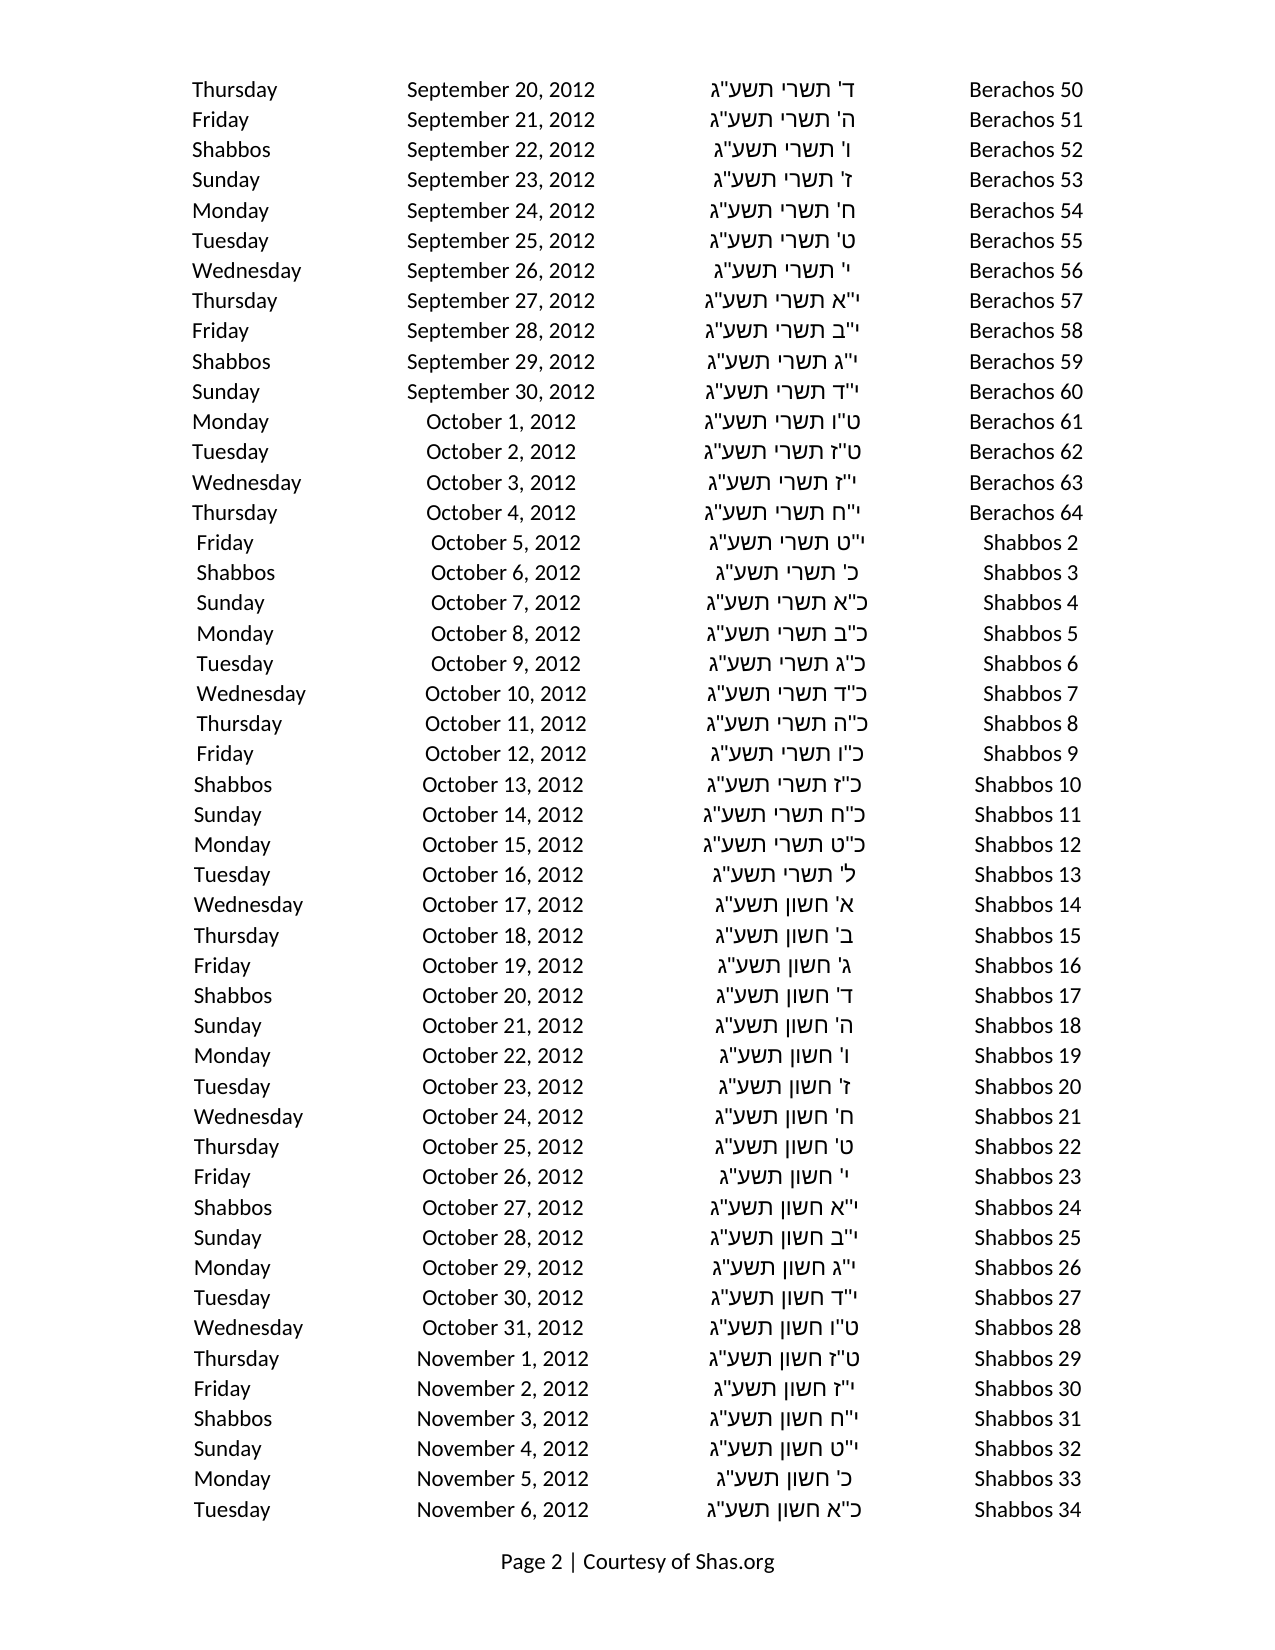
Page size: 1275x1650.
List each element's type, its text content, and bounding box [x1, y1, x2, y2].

text Shabbos October 27, 2012 י''א חשון תשע"ג Shabbos 24 [75, 1193, 1200, 1221]
text Shabbos October 13, 2012 כ''ז תשרי תשע"ג Shabbos 10 [75, 770, 1200, 798]
text Tuesday October 30, 2012 י''ד חשון תשע"ג Shabbos 27 [75, 1283, 1200, 1311]
text Monday October 8, 2012 כ''ב תשרי תשע"ג Shabbos 5 [75, 619, 1200, 647]
text Tuesday September 25, 2012 ט' תשרי תשע"ג Berachos 55 [75, 226, 1200, 254]
text Monday October 15, 2012 כ''ט תשרי תשע"ג Shabbos 12 [75, 830, 1200, 858]
text Wednesday September 26, 2012 י' תשרי תשע"ג Berachos 56 [75, 256, 1200, 284]
text Wednesday October 24, 2012 ח' חשון תשע"ג Shabbos 21 [75, 1102, 1200, 1130]
text Monday October 29, 2012 י''ג חשון תשע"ג Shabbos 26 [75, 1253, 1200, 1281]
text Shabbos September 22, 2012 ו' תשרי תשע"ג Berachos 52 [75, 135, 1200, 163]
text Tuesday October 23, 2012 ז' חשון תשע"ג Shabbos 20 [75, 1072, 1200, 1100]
text Friday September 21, 2012 ה' תשרי תשע"ג Berachos 51 [75, 105, 1200, 133]
text Wednesday October 17, 2012 א' חשון תשע"ג Shabbos 14 [75, 891, 1200, 919]
text Friday October 12, 2012 כ''ו תשרי תשע"ג Shabbos 9 [75, 739, 1200, 768]
text Friday October 19, 2012 ג' חשון תשע"ג Shabbos 16 [75, 951, 1200, 979]
text Sunday October 7, 2012 כ''א תשרי תשע"ג Shabbos 4 [75, 588, 1200, 617]
text Thursday November 1, 2012 ט''ז חשון תשע"ג Shabbos 29 [75, 1344, 1200, 1372]
text Shabbos September 29, 2012 י''ג תשרי תשע"ג Berachos 59 [75, 347, 1200, 375]
text Tuesday November 6, 2012 כ''א חשון תשע"ג Shabbos 34 [75, 1495, 1200, 1523]
text Monday September 24, 2012 ח' תשרי תשע"ג Berachos 54 [75, 196, 1200, 224]
text Wednesday October 31, 2012 ט''ו חשון תשע"ג Shabbos 28 [75, 1313, 1200, 1342]
text Wednesday October 3, 2012 י''ז תשרי תשע"ג Berachos 63 [75, 468, 1200, 496]
text Tuesday October 9, 2012 כ''ג תשרי תשע"ג Shabbos 6 [75, 649, 1200, 677]
text Sunday September 30, 2012 י''ד תשרי תשע"ג Berachos 60 [75, 377, 1200, 405]
text Shabbos October 6, 2012 כ' תשרי תשע"ג Shabbos 3 [75, 558, 1200, 586]
text Friday September 28, 2012 י''ב תשרי תשע"ג Berachos 58 [75, 317, 1200, 345]
text Tuesday October 16, 2012 ל' תשרי תשע"ג Shabbos 13 [75, 860, 1200, 888]
text Thursday October 25, 2012 ט' חשון תשע"ג Shabbos 22 [75, 1132, 1200, 1160]
text Thursday October 18, 2012 ב' חשון תשע"ג Shabbos 15 [75, 921, 1200, 949]
text Shabbos October 20, 2012 ד' חשון תשע"ג Shabbos 17 [75, 981, 1200, 1009]
text Monday November 5, 2012 כ' חשון תשע"ג Shabbos 33 [75, 1464, 1200, 1493]
text Shabbos November 3, 2012 י''ח חשון תשע"ג Shabbos 31 [75, 1404, 1200, 1432]
text Sunday November 4, 2012 י''ט חשון תשע"ג Shabbos 32 [75, 1434, 1200, 1462]
text Thursday September 27, 2012 י''א תשרי תשע"ג Berachos 57 [75, 286, 1200, 314]
text Thursday September 20, 2012 ד' תשרי תשע"ג Berachos 50 [75, 75, 1200, 103]
text Sunday October 21, 2012 ה' חשון תשע"ג Shabbos 18 [75, 1011, 1200, 1039]
text Friday October 5, 2012 י''ט תשרי תשע"ג Shabbos 2 [75, 528, 1200, 556]
text Tuesday October 2, 2012 ט''ז תשרי תשע"ג Berachos 62 [75, 437, 1200, 466]
text Sunday September 23, 2012 ז' תשרי תשע"ג Berachos 53 [75, 166, 1200, 194]
text Friday November 2, 2012 י''ז חשון תשע"ג Shabbos 30 [75, 1374, 1200, 1402]
text Wednesday October 10, 2012 כ''ד תשרי תשע"ג Shabbos 7 [75, 679, 1200, 707]
text Sunday October 28, 2012 י''ב חשון תשע"ג Shabbos 25 [75, 1223, 1200, 1251]
text Sunday October 14, 2012 כ''ח תשרי תשע"ג Shabbos 11 [75, 800, 1200, 828]
text Monday October 22, 2012 ו' חשון תשע"ג Shabbos 19 [75, 1042, 1200, 1070]
text Monday October 1, 2012 ט''ו תשרי תשע"ג Berachos 61 [75, 407, 1200, 435]
text Friday October 26, 2012 י' חשון תשע"ג Shabbos 23 [75, 1162, 1200, 1191]
text Thursday October 11, 2012 כ''ה תשרי תשע"ג Shabbos 8 [75, 709, 1200, 737]
text Thursday October 4, 2012 י''ח תשרי תשע"ג Berachos 64 [75, 498, 1200, 526]
